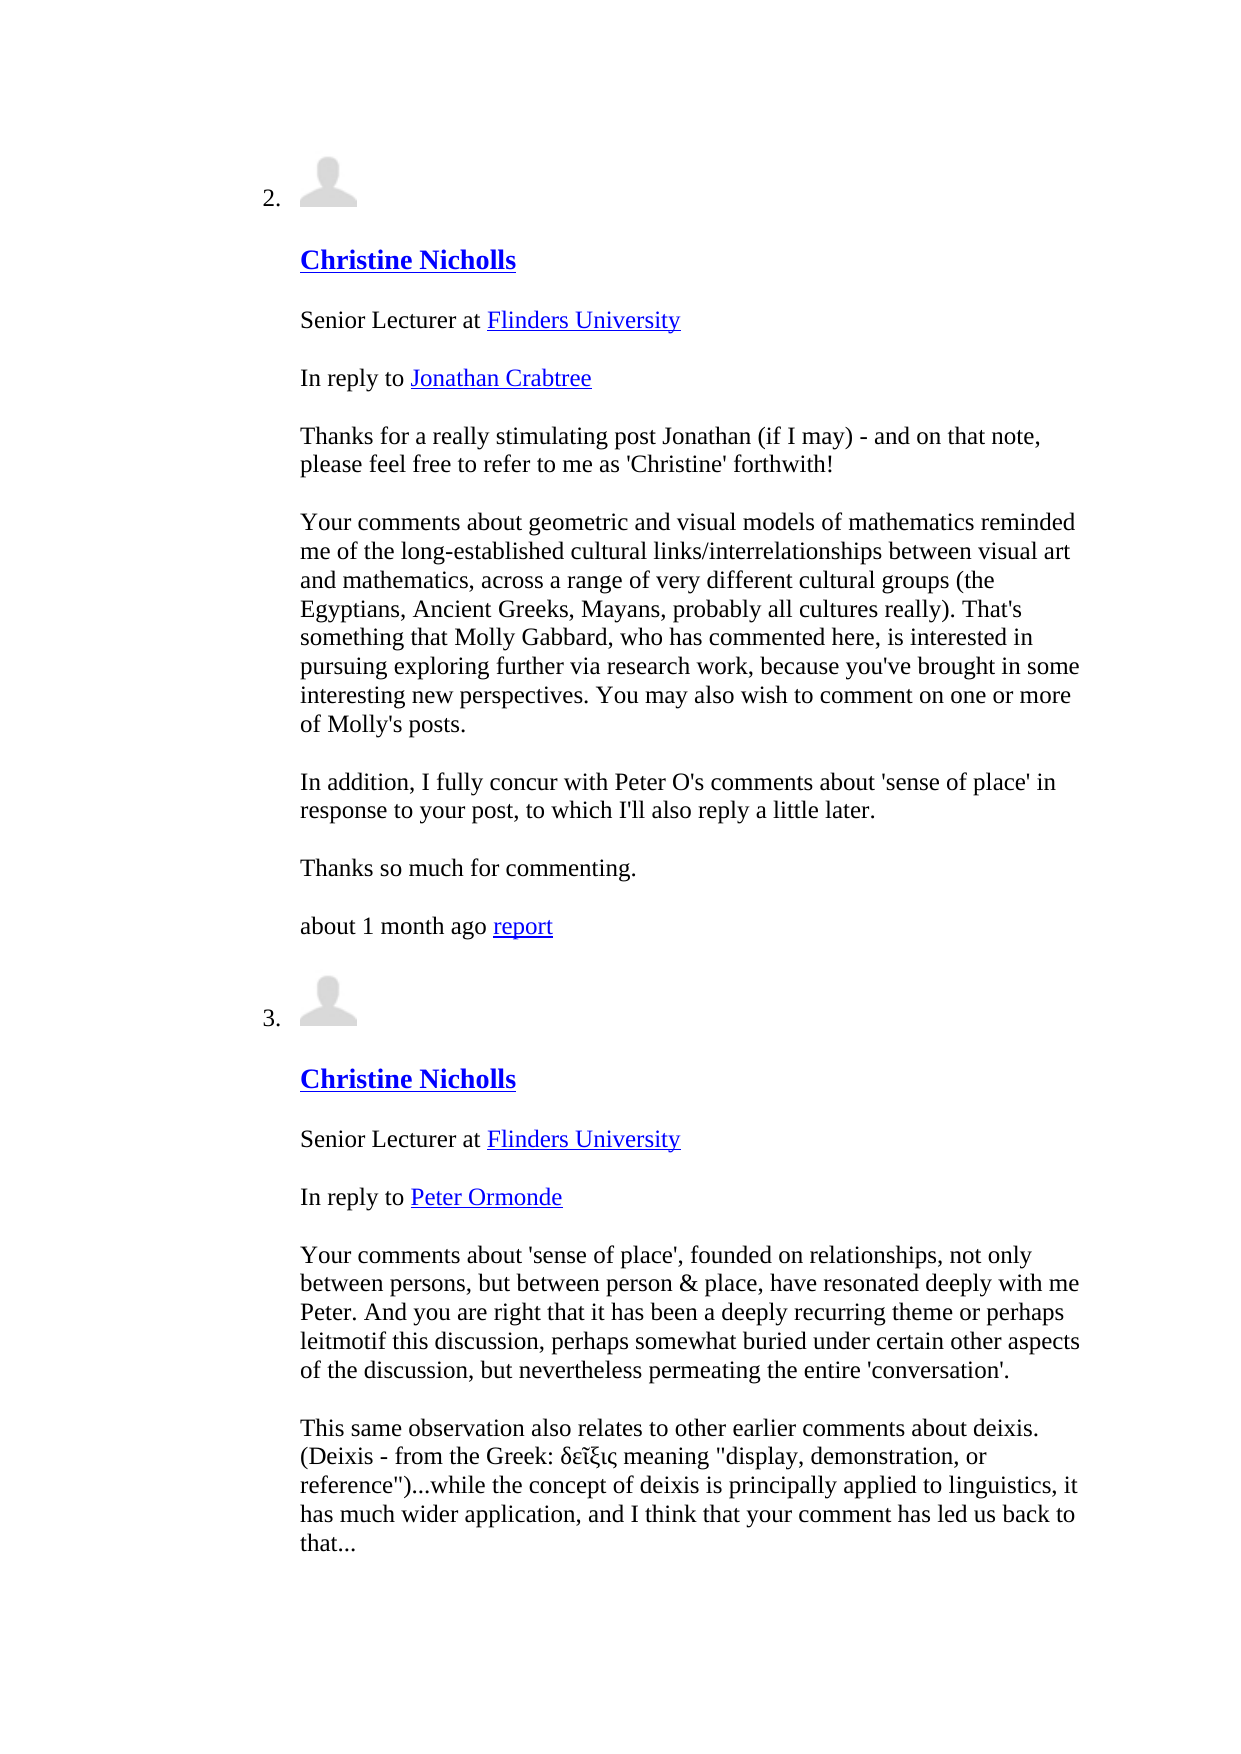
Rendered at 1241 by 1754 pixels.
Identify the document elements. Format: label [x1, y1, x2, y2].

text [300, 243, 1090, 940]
picture [300, 150, 357, 207]
picture [300, 969, 357, 1026]
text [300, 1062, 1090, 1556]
